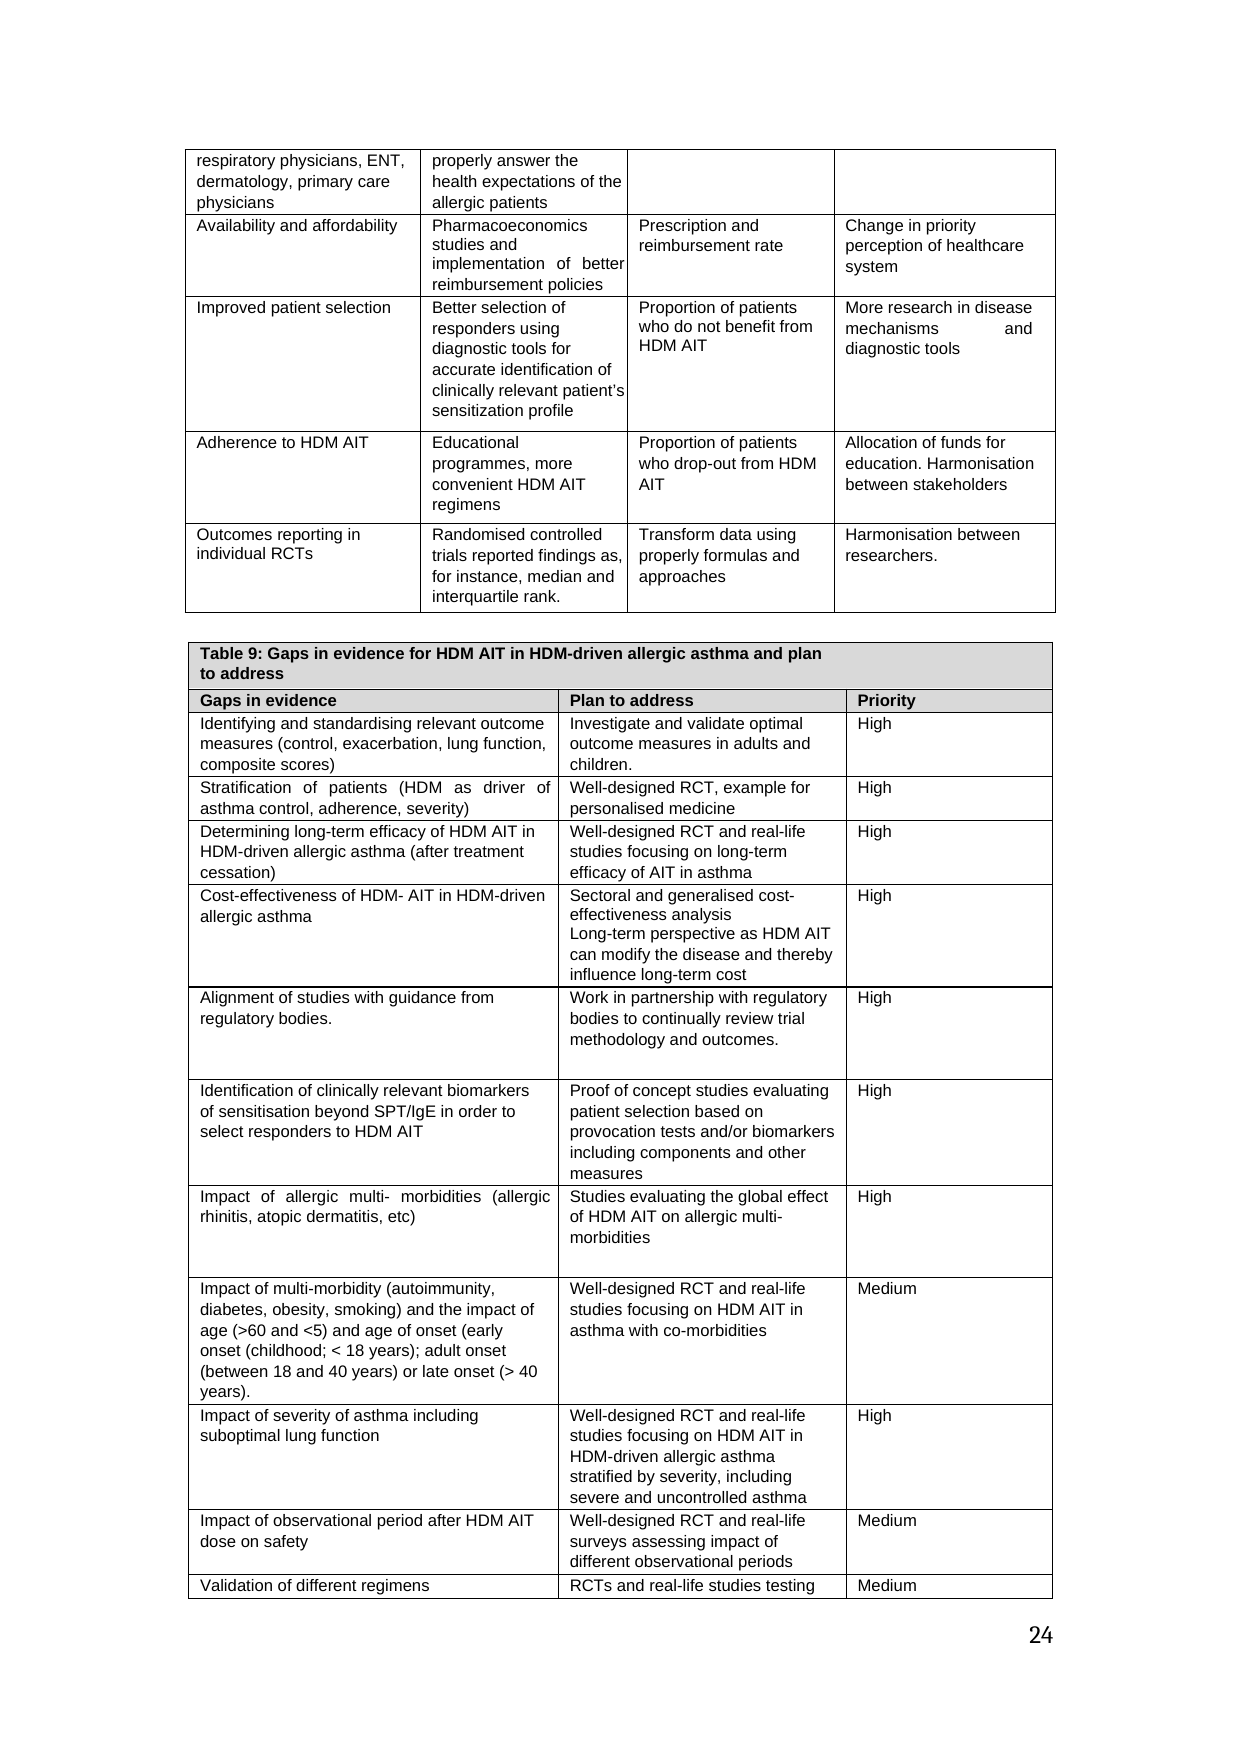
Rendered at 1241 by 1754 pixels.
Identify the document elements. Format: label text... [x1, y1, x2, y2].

table_cell Alignment of studies with guidance from regulatory bodies. [189, 988, 558, 1079]
table_cell High [847, 777, 1052, 820]
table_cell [421, 150, 627, 214]
table_cell High [847, 713, 1052, 776]
table_cell Well-designed RCT and real-life studies focusing on HDM AIT in asthma with co-morbidities [559, 1278, 846, 1403]
table_cell High [847, 885, 1052, 986]
table_cell Studies evaluating the global effect of HDM AIT on allergic multi- morbidities [559, 1186, 846, 1277]
table_cell High [847, 988, 1052, 1079]
table_cell Better selection of responders using diagnostic tools for accurate identification of clinically relevant patient’s sensitization profile [421, 297, 627, 431]
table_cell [628, 150, 834, 214]
table_cell Availability and affordability [186, 215, 420, 296]
table_cell Well-designed RCT and real-life studies focusing on HDM AIT in HDM-driven allergic asthma stratified by severity, including severe and uncontrolled asthma [559, 1405, 846, 1509]
table_cell Impact of observational period after HDM AIT dose on safety [189, 1510, 558, 1573]
table_cell Determining long-term efficacy of HDM AIT in HDM-driven allergic asthma (after treatment cessation) [189, 821, 558, 884]
table_cell Medium [847, 1510, 1052, 1573]
table_header Table 9: Gaps in evidence for HDM AIT in HDM-driven allergic asthma and plan to address [189, 643, 846, 688]
table_cell Well-designed RCT and real-life surveys assessing impact of different observational periods [559, 1510, 846, 1573]
table_cell Work in partnership with regulatory bodies to continually review trial methodology and outcomes. [559, 988, 846, 1079]
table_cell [189, 1575, 558, 1598]
table_cell Well-designed RCT and real-life studies focusing on long-term efficacy of AIT in asthma [559, 821, 846, 884]
table_header [846, 643, 1052, 688]
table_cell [835, 150, 1055, 214]
table_cell Improved patient selection [186, 297, 420, 431]
table_cell Well-designed RCT, example for personalised medicine [559, 777, 846, 820]
table_cell Cost-effectiveness of HDM- AIT in HDM-driven allergic asthma [189, 885, 558, 986]
table_cell Adherence to HDM AIT [186, 432, 420, 523]
table_cell Proportion of patients who drop-out from HDM AIT [628, 432, 834, 523]
table_cell High [847, 1186, 1052, 1277]
table_cell Prescription and reimbursement rate [628, 215, 834, 296]
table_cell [186, 150, 420, 214]
table_cell Investigate and validate optimal outcome measures in adults and children. [559, 713, 846, 776]
table_cell High [847, 821, 1052, 884]
table_cell High [847, 1405, 1052, 1509]
table_cell High [847, 1080, 1052, 1185]
table_cell Gaps in evidence [189, 690, 558, 712]
table_cell Proof of concept studies evaluating patient selection based on provocation tests and/or biomarkers including components and other measures [559, 1080, 846, 1185]
table_cell Plan to address [559, 690, 846, 712]
table_cell Outcomes reporting in individual RCTs [186, 524, 420, 612]
table_cell Harmonisation between researchers. [835, 524, 1055, 612]
table_cell Educational programmes, more convenient HDM AIT regimens [421, 432, 627, 523]
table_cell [559, 1575, 846, 1598]
table_cell Impact of multi-morbidity (autoimmunity, diabetes, obesity, smoking) and the impact of age (>60 and <5) and age of onset (early onset (childhood; < 18 years); adult onset (between 18 and 40 years) or late onset (> 40 years). [189, 1278, 558, 1403]
table_cell Identification of clinically relevant biomarkers of sensitisation beyond SPT/IgE in order to select responders to HDM AIT [189, 1080, 558, 1185]
table_cell Transform data using properly formulas and approaches [628, 524, 834, 612]
table_cell Priority [847, 690, 1052, 712]
table_cell Randomised controlled trials reported findings as, for instance, median and interquartile rank. [421, 524, 627, 612]
table_cell Pharmacoeconomics studies and implementation of better reimbursement policies [421, 215, 627, 296]
table_cell Proportion of patients who do not benefit from HDM AIT [628, 297, 834, 431]
table_cell Identifying and standardising relevant outcome measures (control, exacerbation, lung function, composite scores) [189, 713, 558, 776]
table_cell Impact of allergic multi- morbidities (allergic rhinitis, atopic dermatitis, etc) [189, 1186, 558, 1277]
table_cell Medium [847, 1575, 1052, 1598]
table_cell Medium [847, 1278, 1052, 1403]
table_cell Allocation of funds for education. Harmonisation between stakeholders [835, 432, 1055, 523]
table_cell Sectoral and generalised cost-effectiveness analysis Long-term perspective as HDM AIT can modify the disease and thereby influence long-term cost [559, 885, 846, 986]
table_cell Change in priority perception of healthcare system [835, 215, 1055, 296]
table_cell Stratification of patients (HDM as driver of asthma control, adherence, severity) [189, 777, 558, 820]
table_cell Impact of severity of asthma including suboptimal lung function [189, 1405, 558, 1509]
table_cell More research in disease mechanisms and diagnostic tools [835, 297, 1055, 431]
